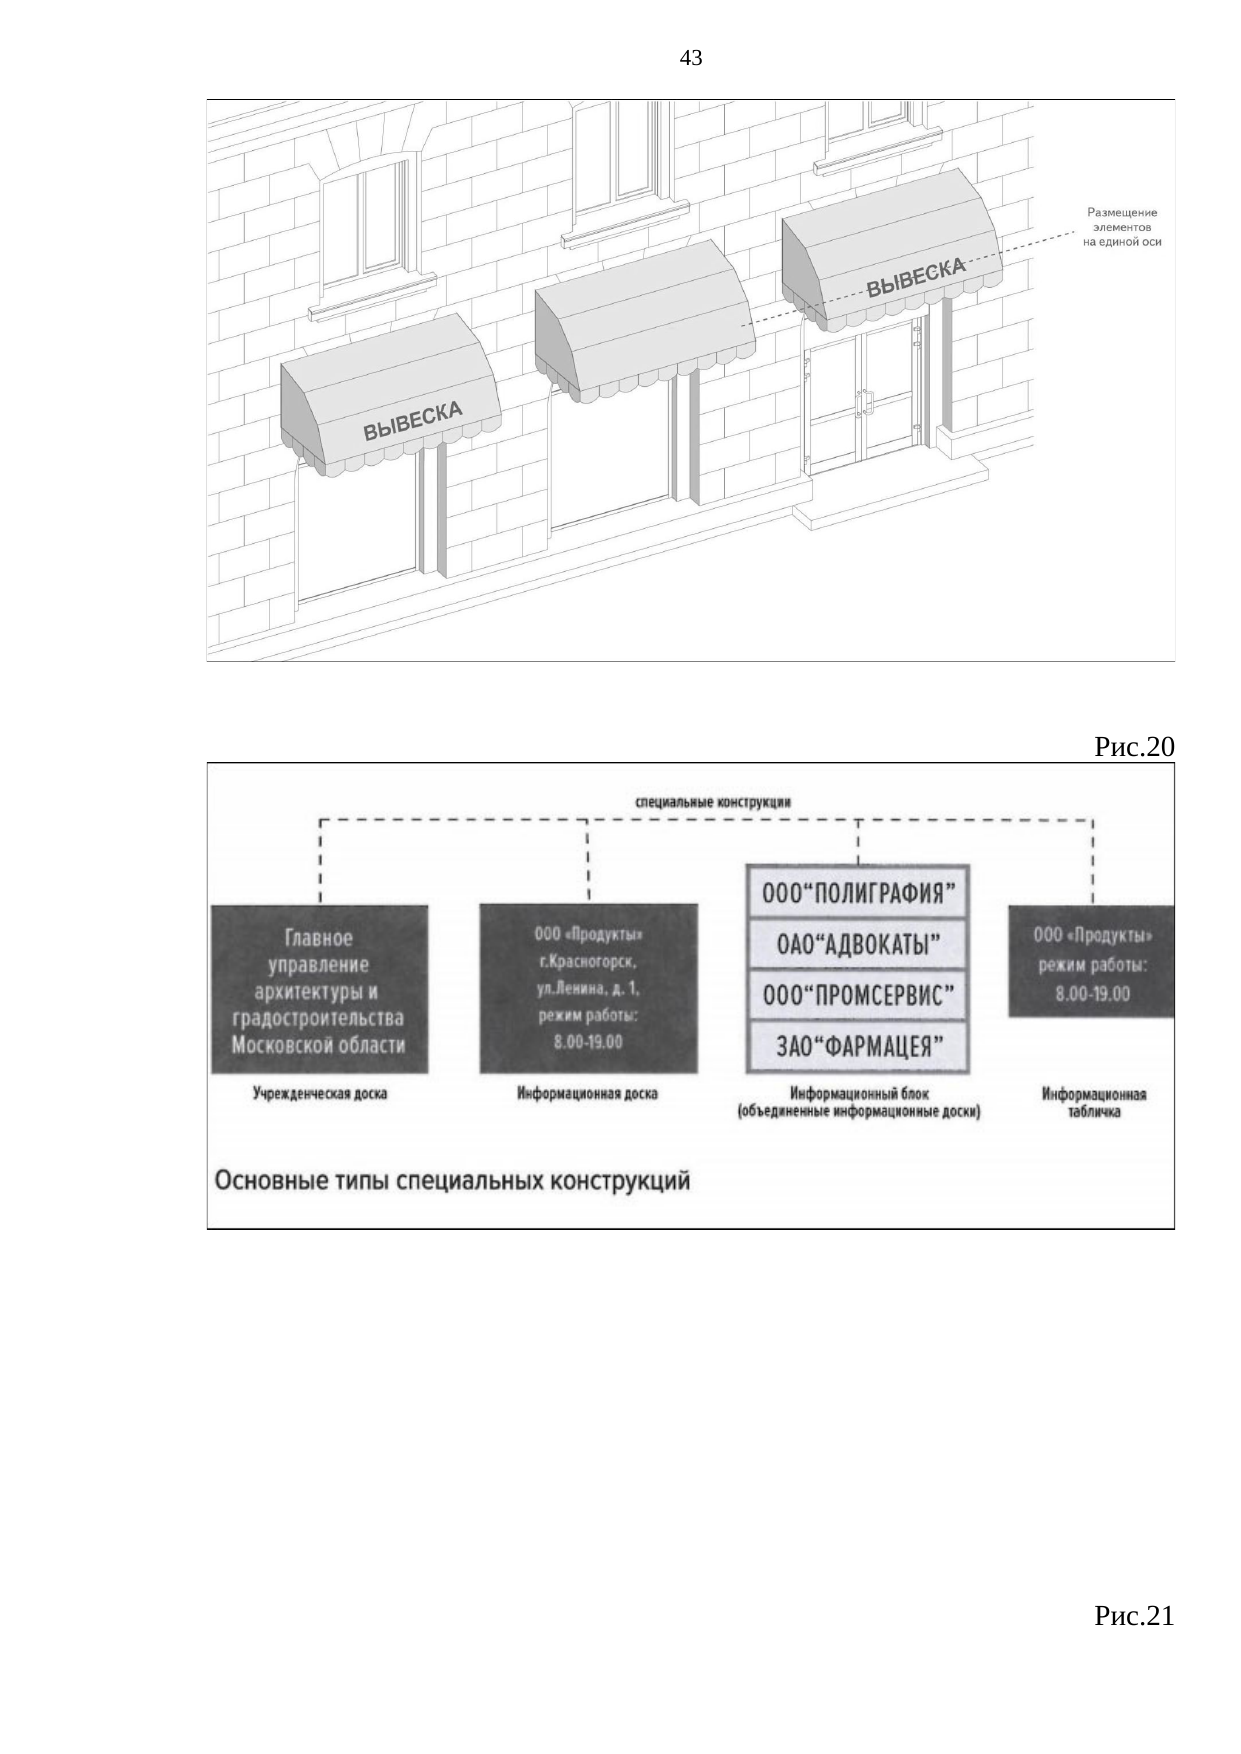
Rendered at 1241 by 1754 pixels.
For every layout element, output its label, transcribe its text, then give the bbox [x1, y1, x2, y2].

picture [206, 762, 1176, 1230]
text Рис.20 [207, 729, 1175, 762]
picture [206, 99, 1176, 662]
text Рис.21 [177, 1598, 1175, 1632]
